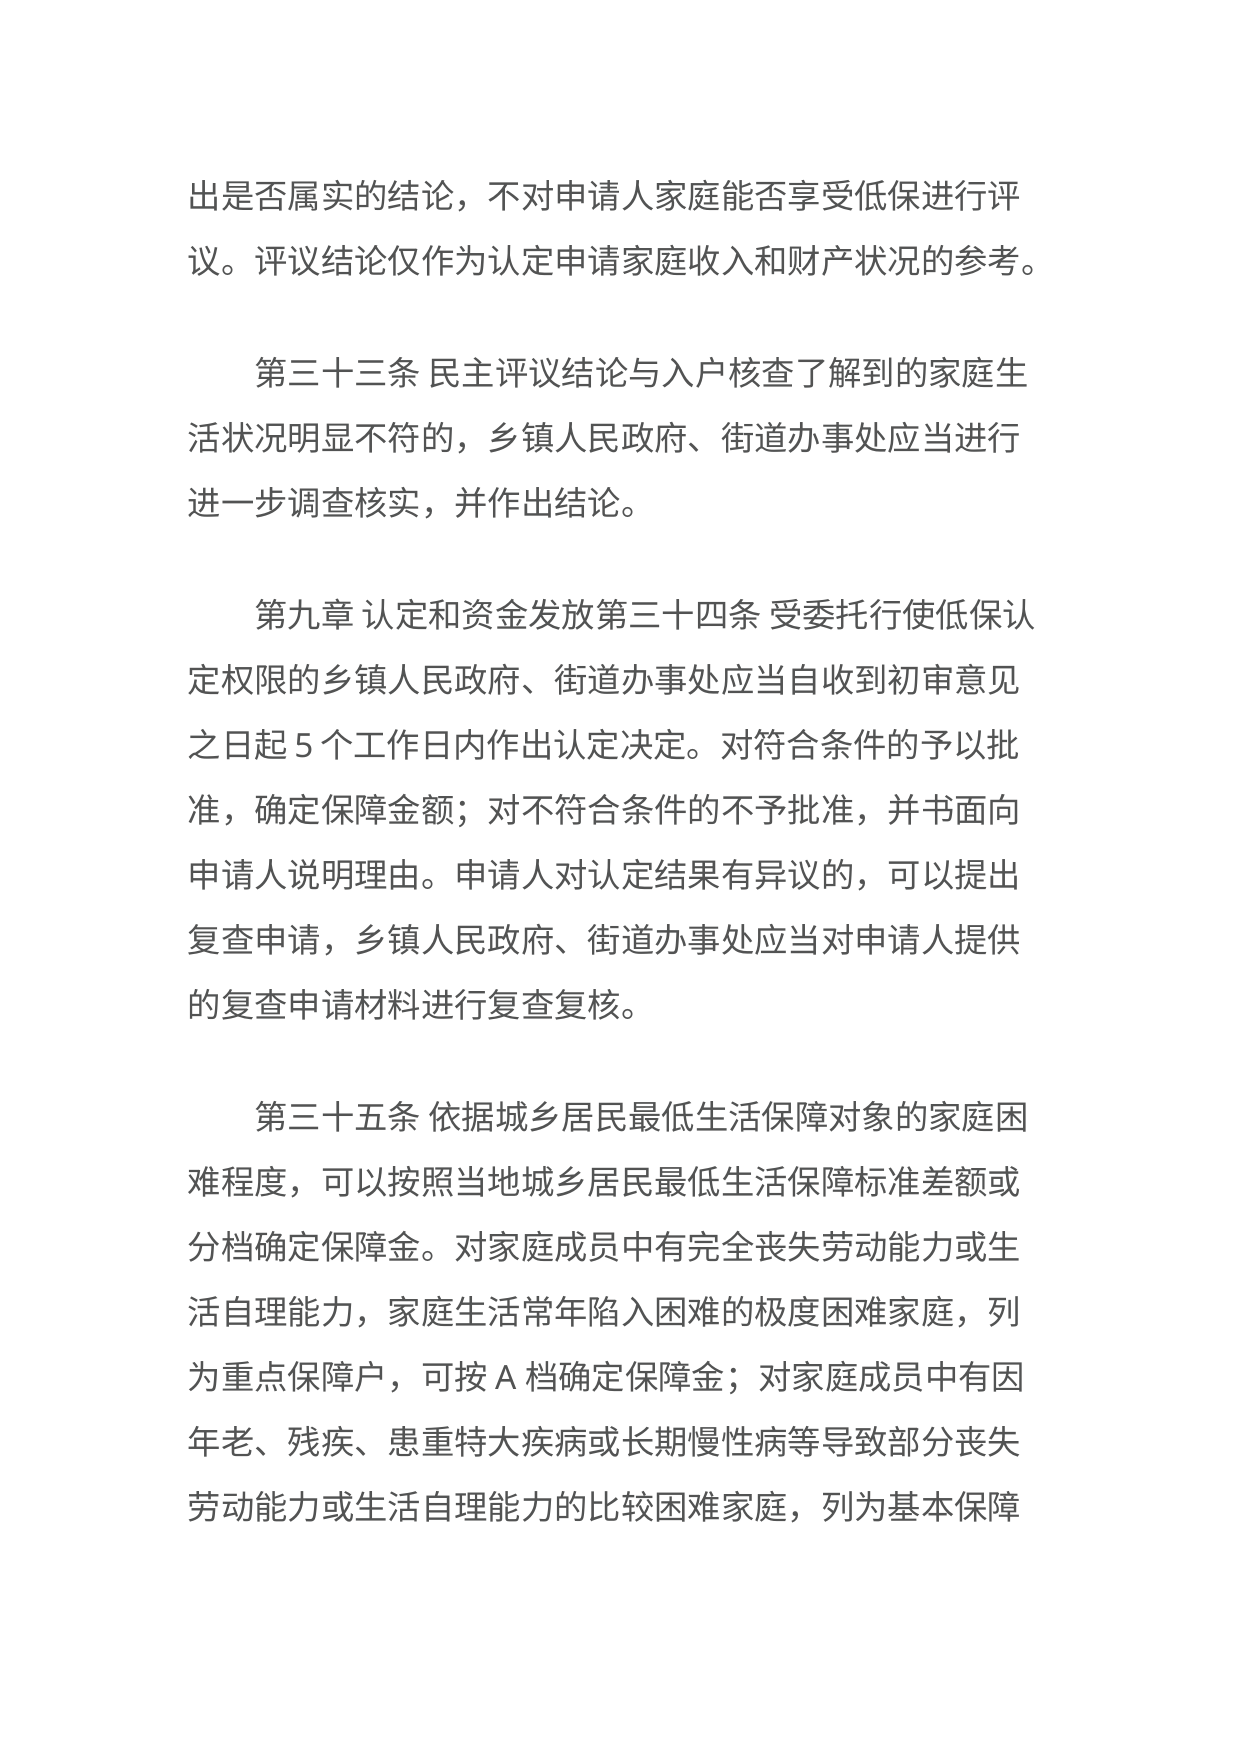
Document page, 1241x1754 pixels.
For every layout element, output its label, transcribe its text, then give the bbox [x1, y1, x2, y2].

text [187, 162, 1053, 292]
text 第三十三条 民主评议结论与入户核查了解到的家庭生活状况明显不符的，乡镇人民政府、街道办事处应当进行进一步调查核实，并作出结论。 [187, 339, 1053, 534]
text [187, 1083, 1053, 1538]
text 第九章 认定和资金发放第三十四条 受委托行使低保认定权限的乡镇人民政府、街道办事处应当自收到初审意见之日起5个工作日内作出认定决定。对符合条件的予以批准，确定保障金额；对不符合条件的不予批准，并书面向申请人说明理由。申请人对认定结果有异议的，可以提出复查申请，乡镇人民政府、街道办事处应当对申请人提供的复查申请材料进行复查复核。 [187, 581, 1053, 1036]
